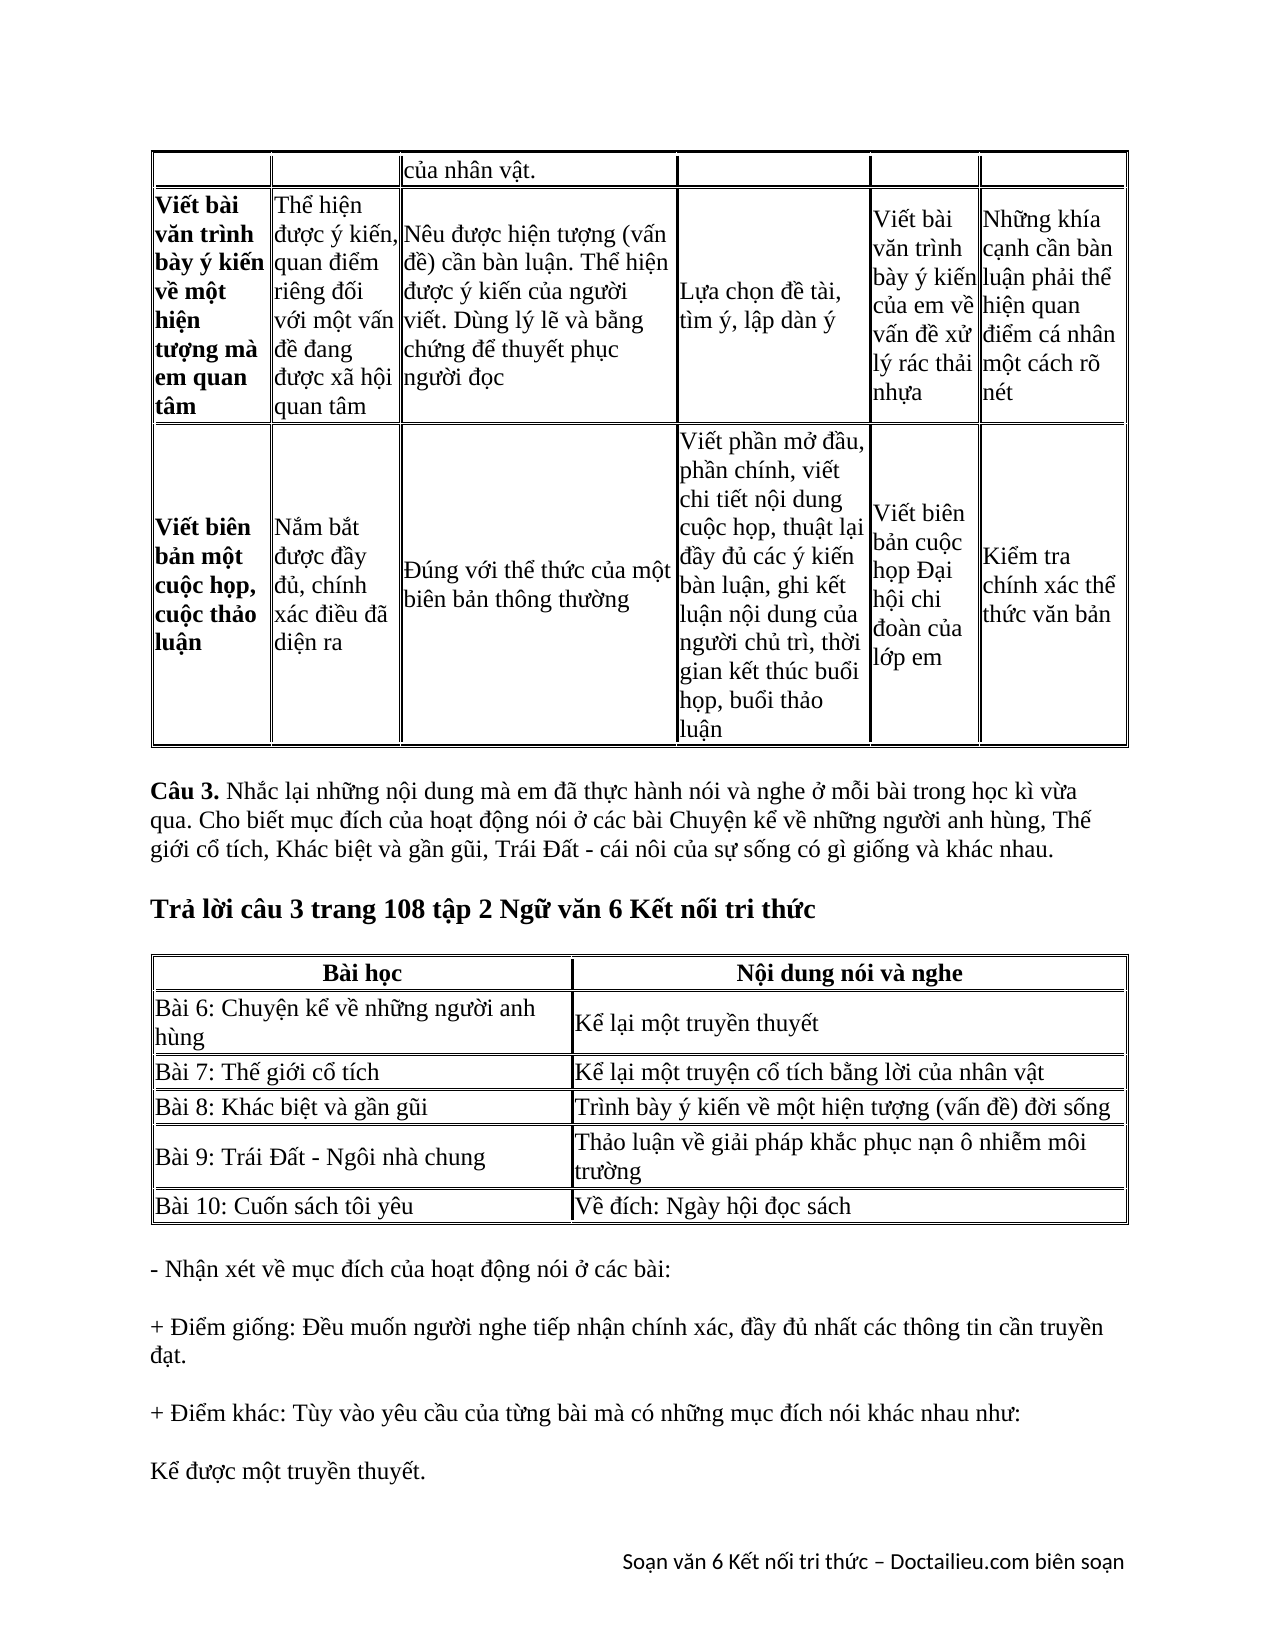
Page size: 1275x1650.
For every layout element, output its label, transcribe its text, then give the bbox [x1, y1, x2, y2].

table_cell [272, 152, 401, 185]
table_cell Thảo luận về giải pháp khắc phục nạn ô nhiễm môi trường [572, 1123, 1127, 1186]
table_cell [677, 153, 870, 185]
table_header Nội dung nói và nghe [572, 957, 1126, 988]
table_cell Bài 10: Cuốn sách tôi yêu [154, 1186, 572, 1222]
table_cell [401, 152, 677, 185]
table_cell Viết bài văn trình bày ý kiến của em về vấn đề xử lý rác thải nhựa [872, 189, 978, 421]
table_cell Bài 7: Thế giới cổ tích [154, 1053, 571, 1087]
text - Nhận xét về mục đích của hoạt động nói ở các bài: [150, 1254, 1125, 1283]
text Câu 3. Nhắc lại những nội dung mà em đã thực hành nói và nghe ở mỗi bài trong học kì vừa qua. Cho biết mục đích của hoạt động nói ở các bài Chuyện kể về những người anh hùng, Thế giới cổ tích, Khác biệt và gần gũi, Trái Đất - cái nôi của sự sống có gì giống và khác nhau. [150, 776, 1125, 863]
table_cell Viết bài văn trình bày ý kiến về một hiện tượng mà em quan tâm [154, 185, 270, 421]
text + Điểm khác: Tùy vào yêu cầu của từng bài mà có những mục đích nói khác nhau như: [150, 1398, 1125, 1427]
text Kể được một truyền thuyết. [150, 1456, 1125, 1485]
table_cell Kiểm tra chính xác thể thức văn bản [980, 421, 1126, 744]
text + Điểm giống: Đều muốn người nghe tiếp nhận chính xác, đầy đủ nhất các thông tin cần truyền đạt. [150, 1312, 1125, 1369]
table_cell Kể lại một truyền thuyết [574, 989, 1126, 1052]
table_header Bài học [154, 955, 572, 988]
table_cell Bài 6: Chuyện kể về những người anh hùng [154, 989, 571, 1052]
table_cell Về đích: Ngày hội đọc sách [572, 1186, 1126, 1222]
table_cell Những khía cạnh cần bàn luận phải thể hiện quan điểm cá nhân một cách rõ nét [982, 185, 1126, 421]
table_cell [980, 153, 1126, 185]
table_cell Nắm bắt được đầy đủ, chính xác điều đã diện ra [272, 421, 401, 744]
table_cell Bài 9: Trái Đất - Ngôi nhà chung [152, 1123, 572, 1186]
table_cell Viết biên bản cuộc họp Đại hội chi đoàn của lớp em [870, 421, 980, 744]
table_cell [154, 153, 272, 185]
table_cell Viết phần mở đầu, phần chính, viết chi tiết nội dung cuộc họp, thuật lại đầy đủ các ý kiến bàn luận, ghi kết luận nội dung của người chủ trì, thời gian kết thúc buổi họp, buổi thảo luận [677, 425, 870, 744]
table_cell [870, 152, 980, 185]
table_cell Kể lại một truyện cổ tích bằng lời của nhân vật [574, 1053, 1126, 1087]
text Trả lời câu 3 trang 108 tập 2 Ngữ văn 6 Kết nối tri thức [150, 892, 1125, 924]
table_cell Trình bày ý kiến về một hiện tượng (vấn đề) đời sống [574, 1088, 1126, 1123]
table_cell Bài 8: Khác biệt và gần gũi [154, 1088, 571, 1123]
table_cell Thể hiện được ý kiến, quan điểm riêng đối với một vấn đề đang được xã hội quan tâm [273, 189, 399, 421]
table_cell Viết biên bản một cuộc họp, cuộc thảo luận [154, 421, 272, 744]
table_cell Lựa chọn đề tài, tìm ý, lập dàn ý [679, 189, 869, 421]
table_cell Nêu được hiện tượng (vấn đề) cần bàn luận. Thể hiện được ý kiến của người viết. Dùng lý lẽ và bằng chứng để thuyết phục người đọc [403, 189, 676, 421]
table_cell Đúng với thể thức của một biên bản thông thường [401, 425, 677, 744]
